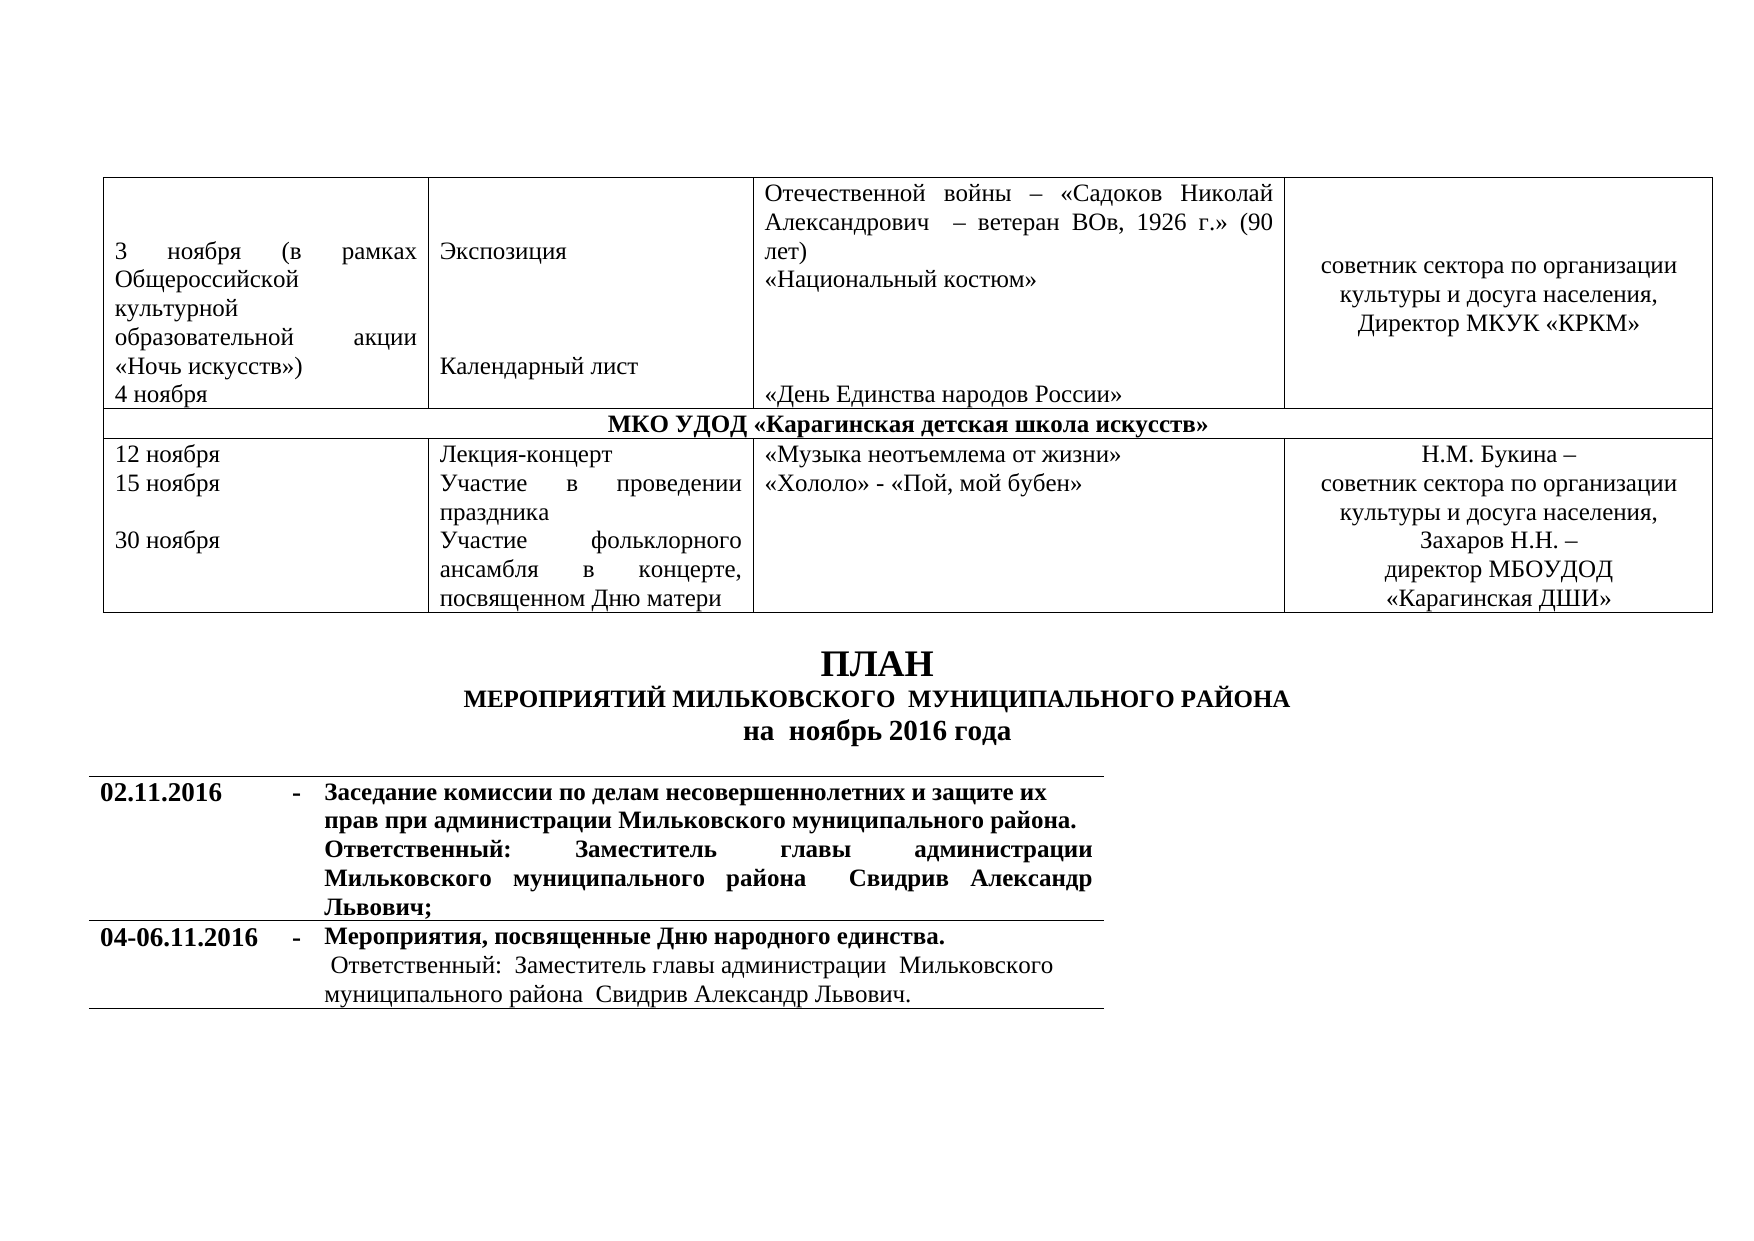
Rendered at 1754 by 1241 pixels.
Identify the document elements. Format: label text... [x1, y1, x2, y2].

text ПЛАН [118, 641, 1636, 684]
table_cell 12 ноября 15 ноября 30 ноября [104, 439, 428, 612]
table_header 02.11.2016 [89, 777, 281, 920]
table_cell МКО УДОД «Карагинская детская школа искусств» [104, 409, 1712, 438]
table_cell - [281, 921, 313, 1008]
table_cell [429, 178, 753, 408]
table_header - [281, 777, 313, 920]
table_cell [1285, 178, 1712, 408]
table_cell Лекция-концерт Участие в проведении праздника Участие фольклорного ансамбля в концерте, посвященном Дню матери [429, 439, 753, 612]
text на ноябрь 2016 года [118, 713, 1636, 747]
table_cell 04-06.11.2016 [89, 921, 281, 1008]
table_cell Н.М. Букина – советник сектора по организации культуры и досуга населения, Захаров Н.Н. – директор МБОУДОД «Карагинская ДШИ» [1285, 439, 1712, 612]
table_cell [104, 178, 428, 408]
table_header Заседание комиссии по делам несовершеннолетних и защите их прав при администрации Мильковского муниципального района. Ответственный: Заместитель главы администрации Мильковского муниципального района Свидрив Александр Львович; [313, 777, 1104, 920]
table_cell «Музыка неотъемлема от жизни» «Хололо» - «Пой, мой бубен» [754, 439, 1284, 612]
table_cell Мероприятия, посвященные Дню народного единства. Ответственный: Заместитель главы администрации Мильковского муниципального района Свидрив Александр Львович. [313, 921, 1104, 1008]
text МЕРОПРИЯТИЙ МИЛЬКОВСКОГО МУНИЦИПАЛЬНОГО РАЙОНА [118, 684, 1636, 713]
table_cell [754, 178, 1284, 408]
